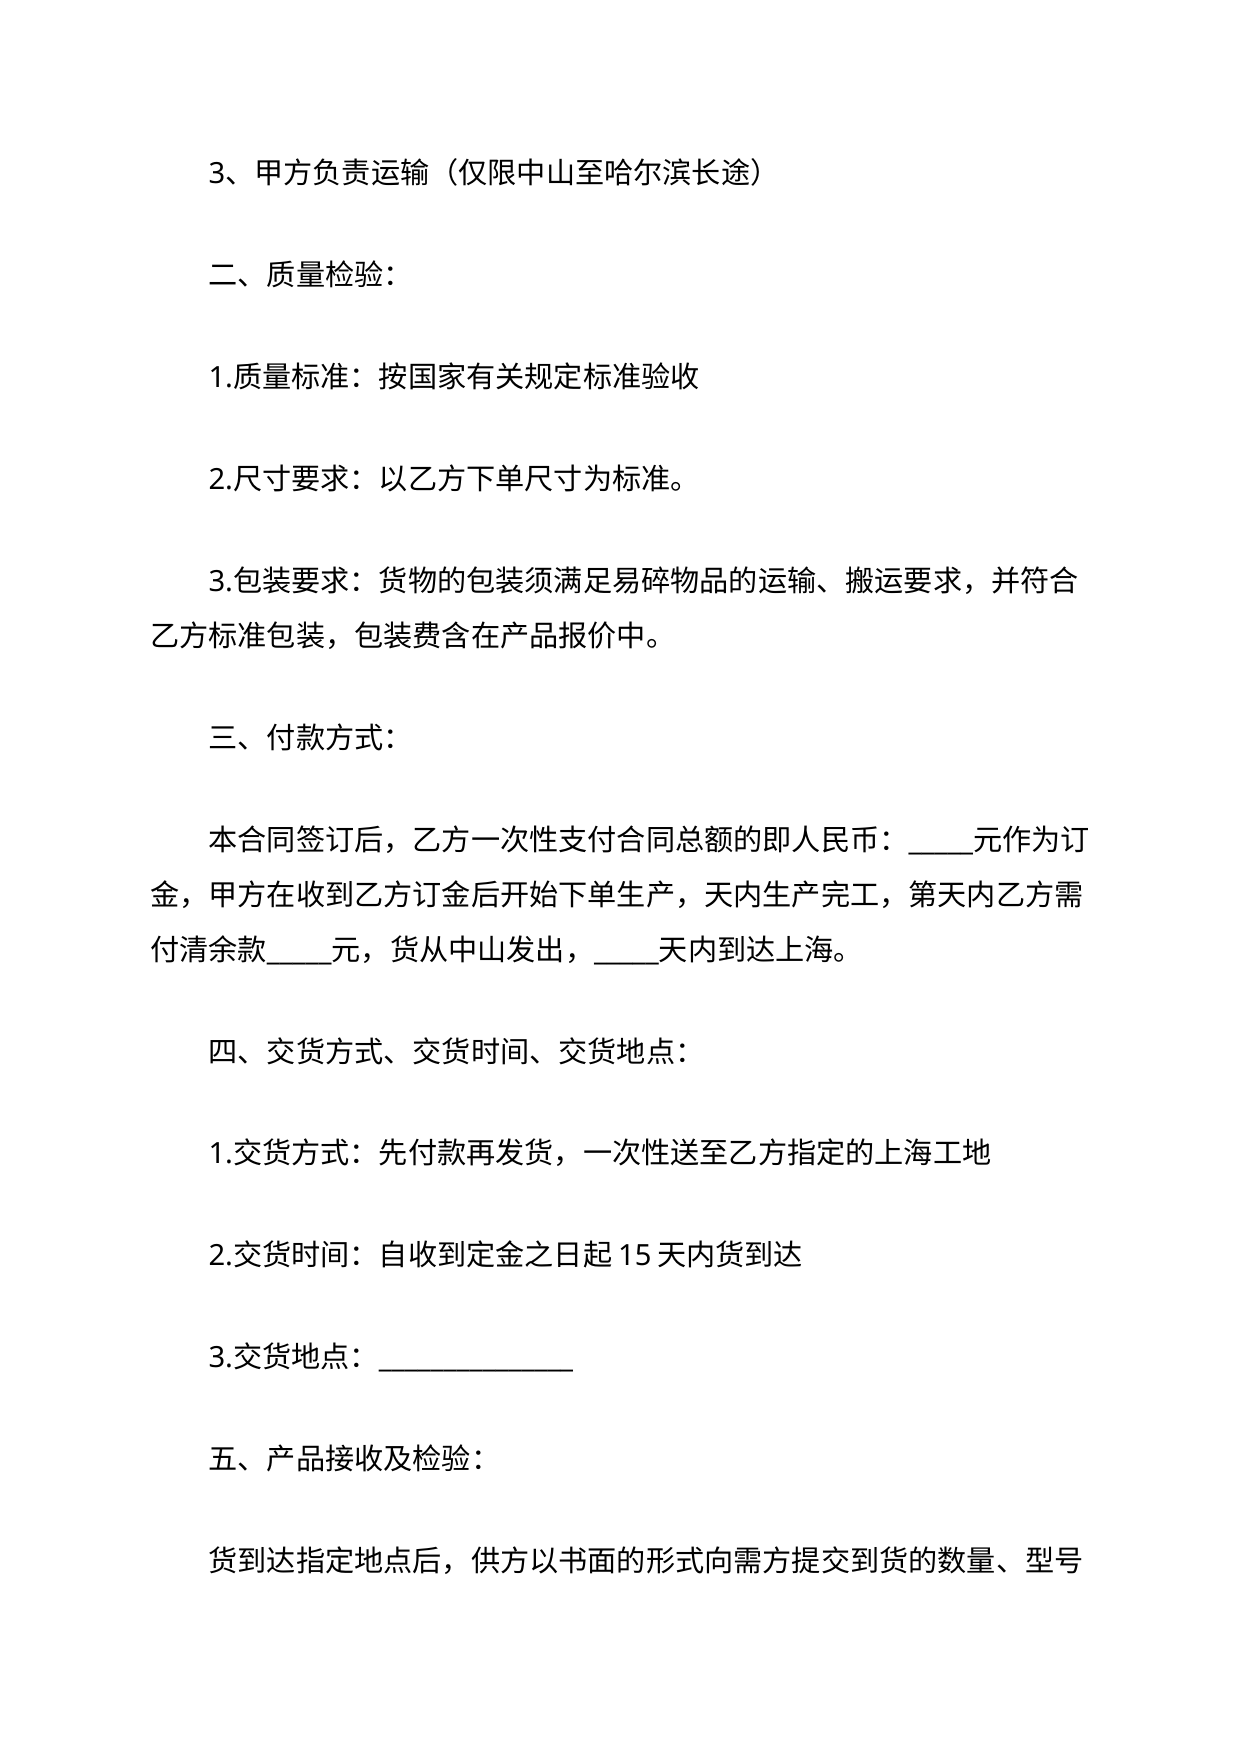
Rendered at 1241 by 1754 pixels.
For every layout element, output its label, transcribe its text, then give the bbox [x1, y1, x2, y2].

text 2.交货时间：自收到定金之日起15天内货到达 [150, 1232, 1090, 1274]
text 2.尺寸要求：以乙方下单尺寸为标准。 [150, 456, 1090, 498]
text 三、付款方式： [150, 714, 1090, 757]
text 1.质量标准：按国家有关规定标准验收 [150, 354, 1090, 396]
text 四、交货方式、交货时间、交货地点： [150, 1028, 1090, 1070]
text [150, 1538, 1090, 1580]
text 3.交货地点：_______________ [150, 1334, 1090, 1376]
text 本合同签订后，乙方一次性支付合同总额的即人民币：_____元作为订金，甲方在收到乙方订金后开始下单生产，天内生产完工，第天内乙方需付清余款_____元，货从中山发出，_____天内到达上海。 [150, 816, 1090, 968]
text 五、产品接收及检验： [150, 1436, 1090, 1478]
text 3.包装要求：货物的包装须满足易碎物品的运输、搬运要求，并符合乙方标准包装，包装费含在产品报价中。 [150, 558, 1090, 655]
text 二、质量检验： [150, 252, 1090, 294]
text 1.交货方式：先付款再发货，一次性送至乙方指定的上海工地 [150, 1130, 1090, 1172]
text 3、甲方负责运输（仅限中山至哈尔滨长途） [150, 150, 1090, 192]
